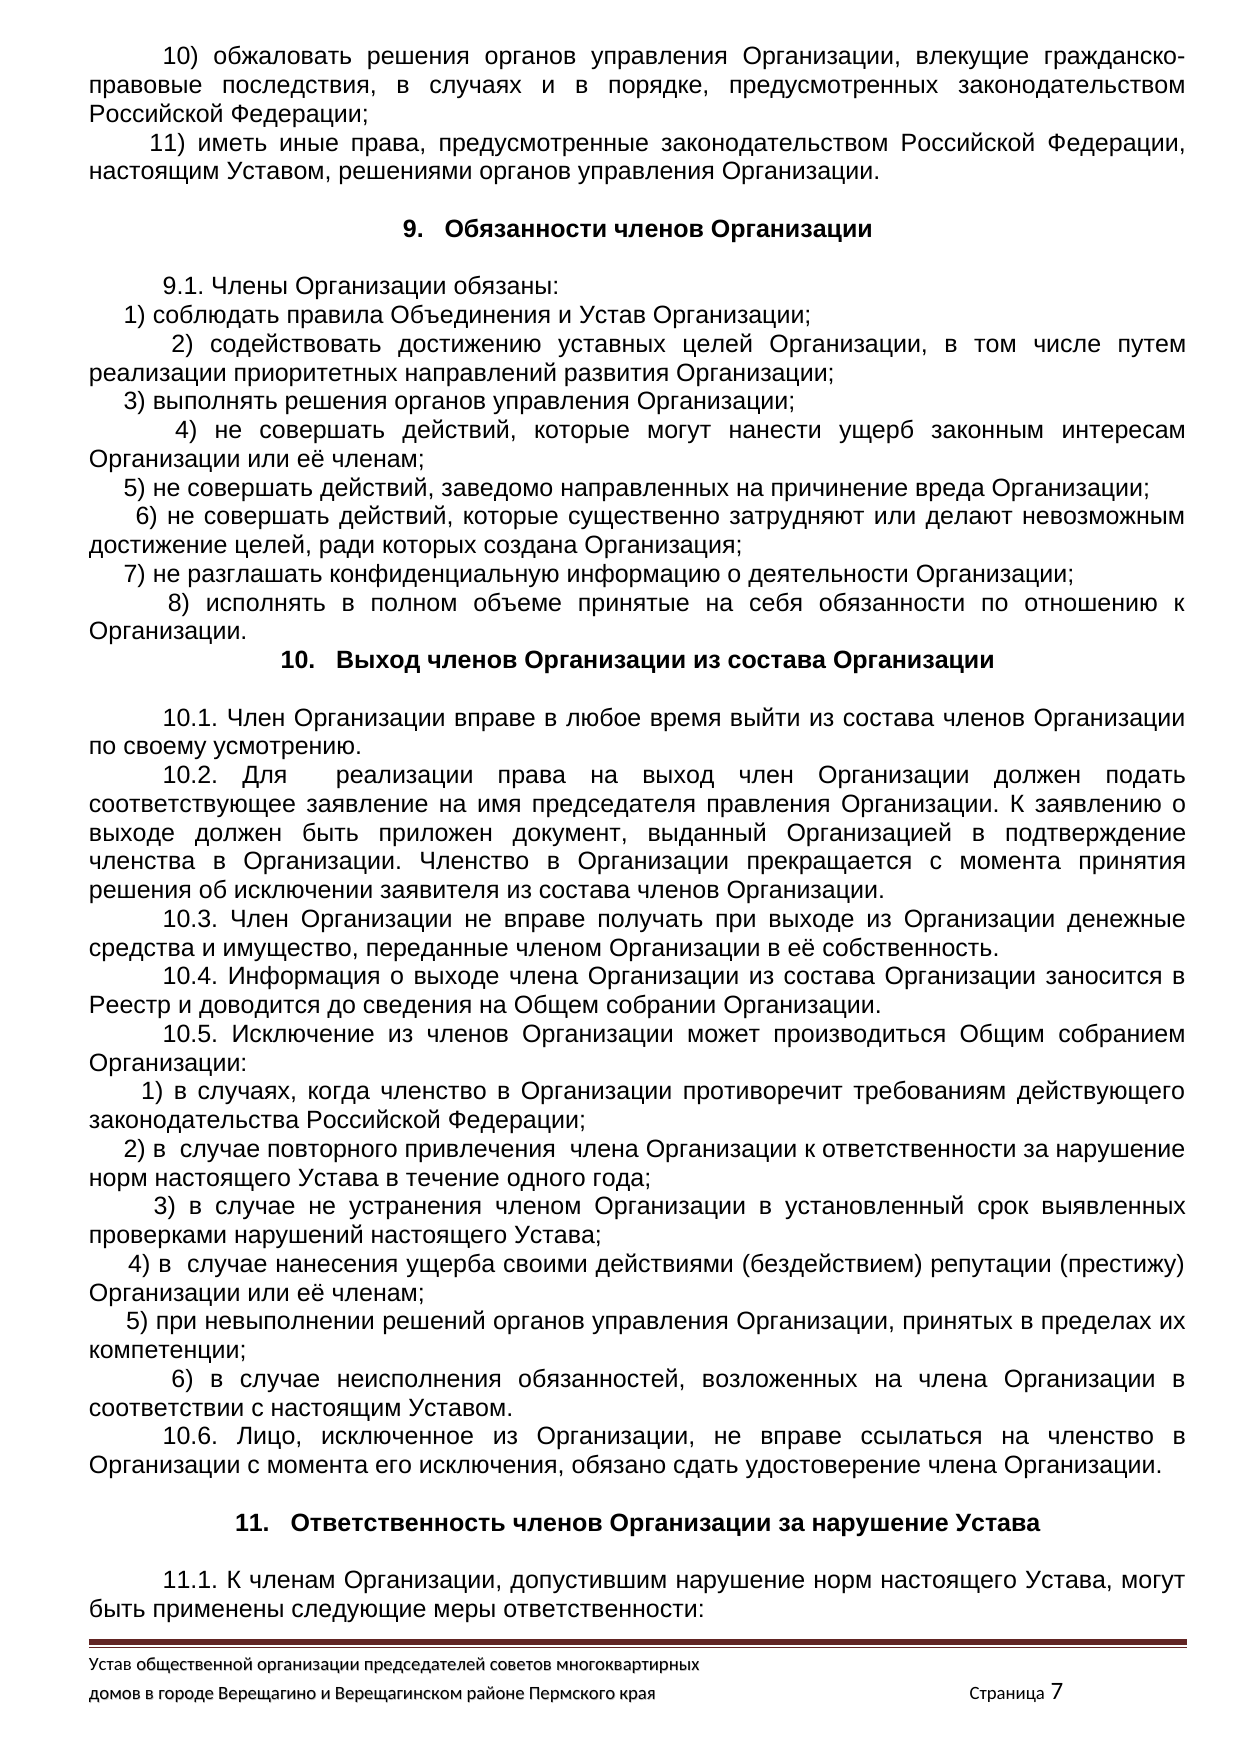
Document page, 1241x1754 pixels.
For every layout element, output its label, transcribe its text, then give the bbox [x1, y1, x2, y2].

text 2) в случае повторного привлечения члена Организации к ответственности за нарушение норм настоящего Устава в течение одного года; [89, 1134, 1187, 1191]
text 7) не разглашать конфиденциальную информацию о деятельности Организации; [89, 559, 1187, 588]
text 5) не совершать действий, заведомо направленных на причинение вреда Организации; [89, 473, 1187, 501]
text 10. Выход членов Организации из состава Организации [89, 645, 1187, 674]
text 11.1. К членам Организации, допустившим нарушение норм настоящего Устава, могут быть применены следующие меры ответственности: [89, 1565, 1187, 1623]
text 1) в случаях, когда членство в Организации противоречит требованиям действующего законодательства Российской Федерации; [89, 1076, 1187, 1134]
text 8) исполнять в полном объеме принятые на себя обязанности по отношению к Организации. [89, 588, 1187, 645]
text 9.1. Члены Организации обязаны: [89, 271, 1187, 300]
text 4) в случае нанесения ущерба своими действиями (бездействием) репутации (престижу) Организации или её членам; [89, 1249, 1187, 1306]
text 10) обжаловать решения органов управления Организации, влекущие гражданско-правовые последствия, в случаях и в порядке, предусмотренных законодательством Российской Федерации; [89, 41, 1187, 128]
text 5) при невыполнении решений органов управления Организации, принятых в пределах их компетенции; [89, 1306, 1187, 1364]
text 1) соблюдать правила Объединения и Устав Организации; [89, 300, 1187, 329]
text 11. Ответственность членов Организации за нарушение Устава [89, 1508, 1187, 1536]
text 10.1. Член Организации вправе в любое время выйти из состава членов Организации по своему усмотрению. [89, 703, 1187, 760]
text 11) иметь иные права, предусмотренные законодательством Российской Федерации, настоящим Уставом, решениями органов управления Организации. [89, 128, 1187, 185]
text 10.6. Лицо, исключенное из Организации, не вправе ссылаться на членство в Организации с момента его исключения, обязано сдать удостоверение члена Организации. [89, 1421, 1187, 1479]
text 10.4. Информация о выходе члена Организации из состава Организации заносится в Реестр и доводится до сведения на Общем собрании Организации. [89, 961, 1187, 1019]
text 10.5. Исключение из членов Организации может производиться Общим собранием Организации: [89, 1019, 1187, 1076]
text 2) содействовать достижению уставных целей Организации, в том числе путем реализации приоритетных направлений развития Организации; [89, 329, 1187, 386]
text 4) не совершать действий, которые могут нанести ущерб законным интересам Организации или её членам; [89, 415, 1187, 473]
text 10.2. Для реализации права на выход член Организации должен подать соответствующее заявление на имя председателя правления Организации. К заявлению о выходе должен быть приложен документ, выданный Организацией в подтверждение членства в Организации. Членство в Организации прекращается с момента принятия решения об исключении заявителя из состава членов Организации. [89, 760, 1187, 904]
text 6) не совершать действий, которые существенно затрудняют или делают невозможным достижение целей, ради которых создана Организация; [89, 501, 1187, 559]
text 10.3. Член Организации не вправе получать при выходе из Организации денежные средства и имущество, переданные членом Организации в её собственность. [89, 904, 1187, 961]
text 3) выполнять решения органов управления Организации; [89, 386, 1187, 415]
text 6) в случае неисполнения обязанностей, возложенных на члена Организации в соответствии с настоящим Уставом. [89, 1364, 1187, 1421]
text 9. Обязанности членов Организации [89, 214, 1187, 243]
text 3) в случае не устранения членом Организации в установленный срок выявленных проверками нарушений настоящего Устава; [89, 1191, 1187, 1249]
